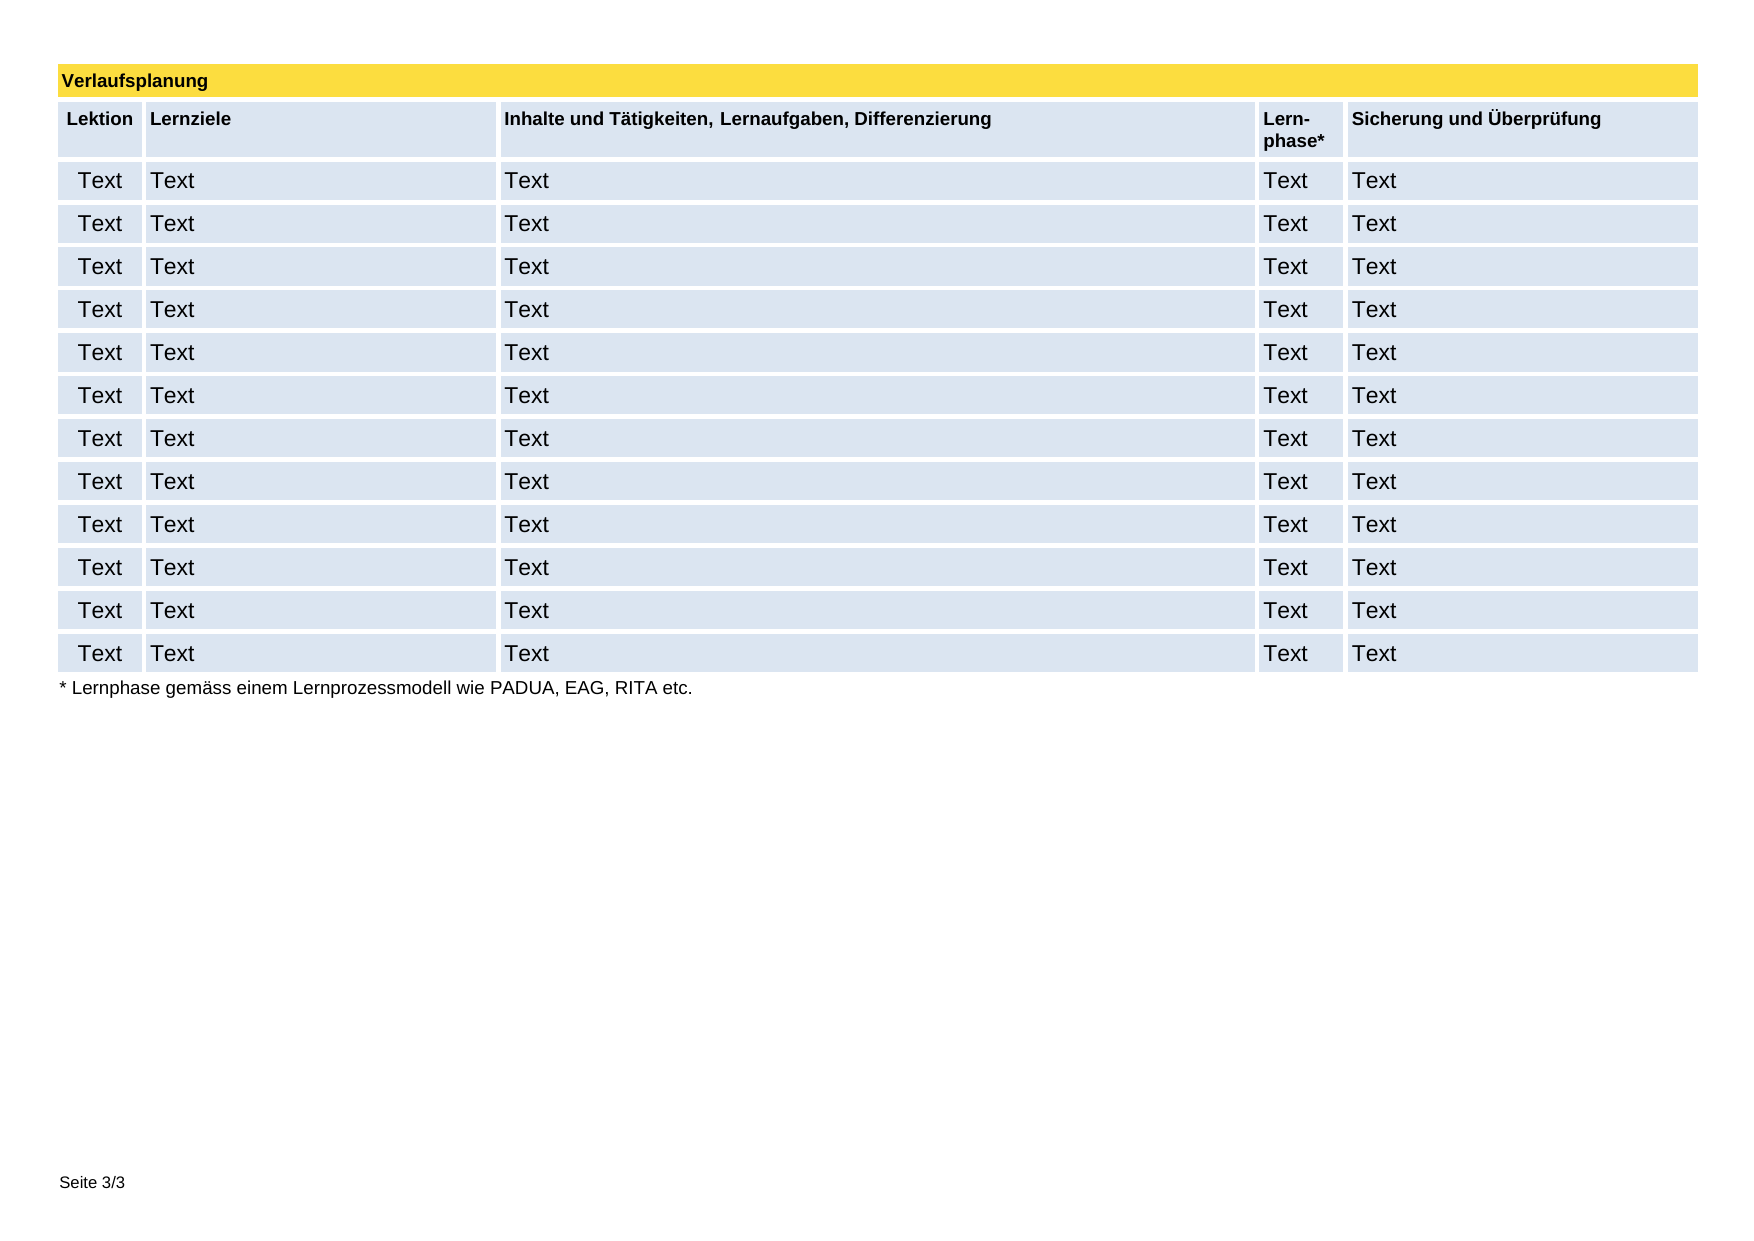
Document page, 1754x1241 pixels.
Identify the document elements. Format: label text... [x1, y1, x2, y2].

text * Lernphase gemäss einem Lernprozessmodell wie PADUA, EAG, RITA etc. [59, 677, 1695, 698]
table_cell Inhalte und Tätigkeiten, Lernaufgaben, Differenzierung [501, 102, 1255, 157]
table_cell Sicherung und Überprüfung [1348, 102, 1698, 157]
table_cell Lern-phase* [1259, 102, 1343, 157]
table_header Verlaufsplanung [58, 64, 1698, 97]
table_cell Lektion [58, 102, 142, 157]
table_cell Lernziele [146, 102, 496, 157]
